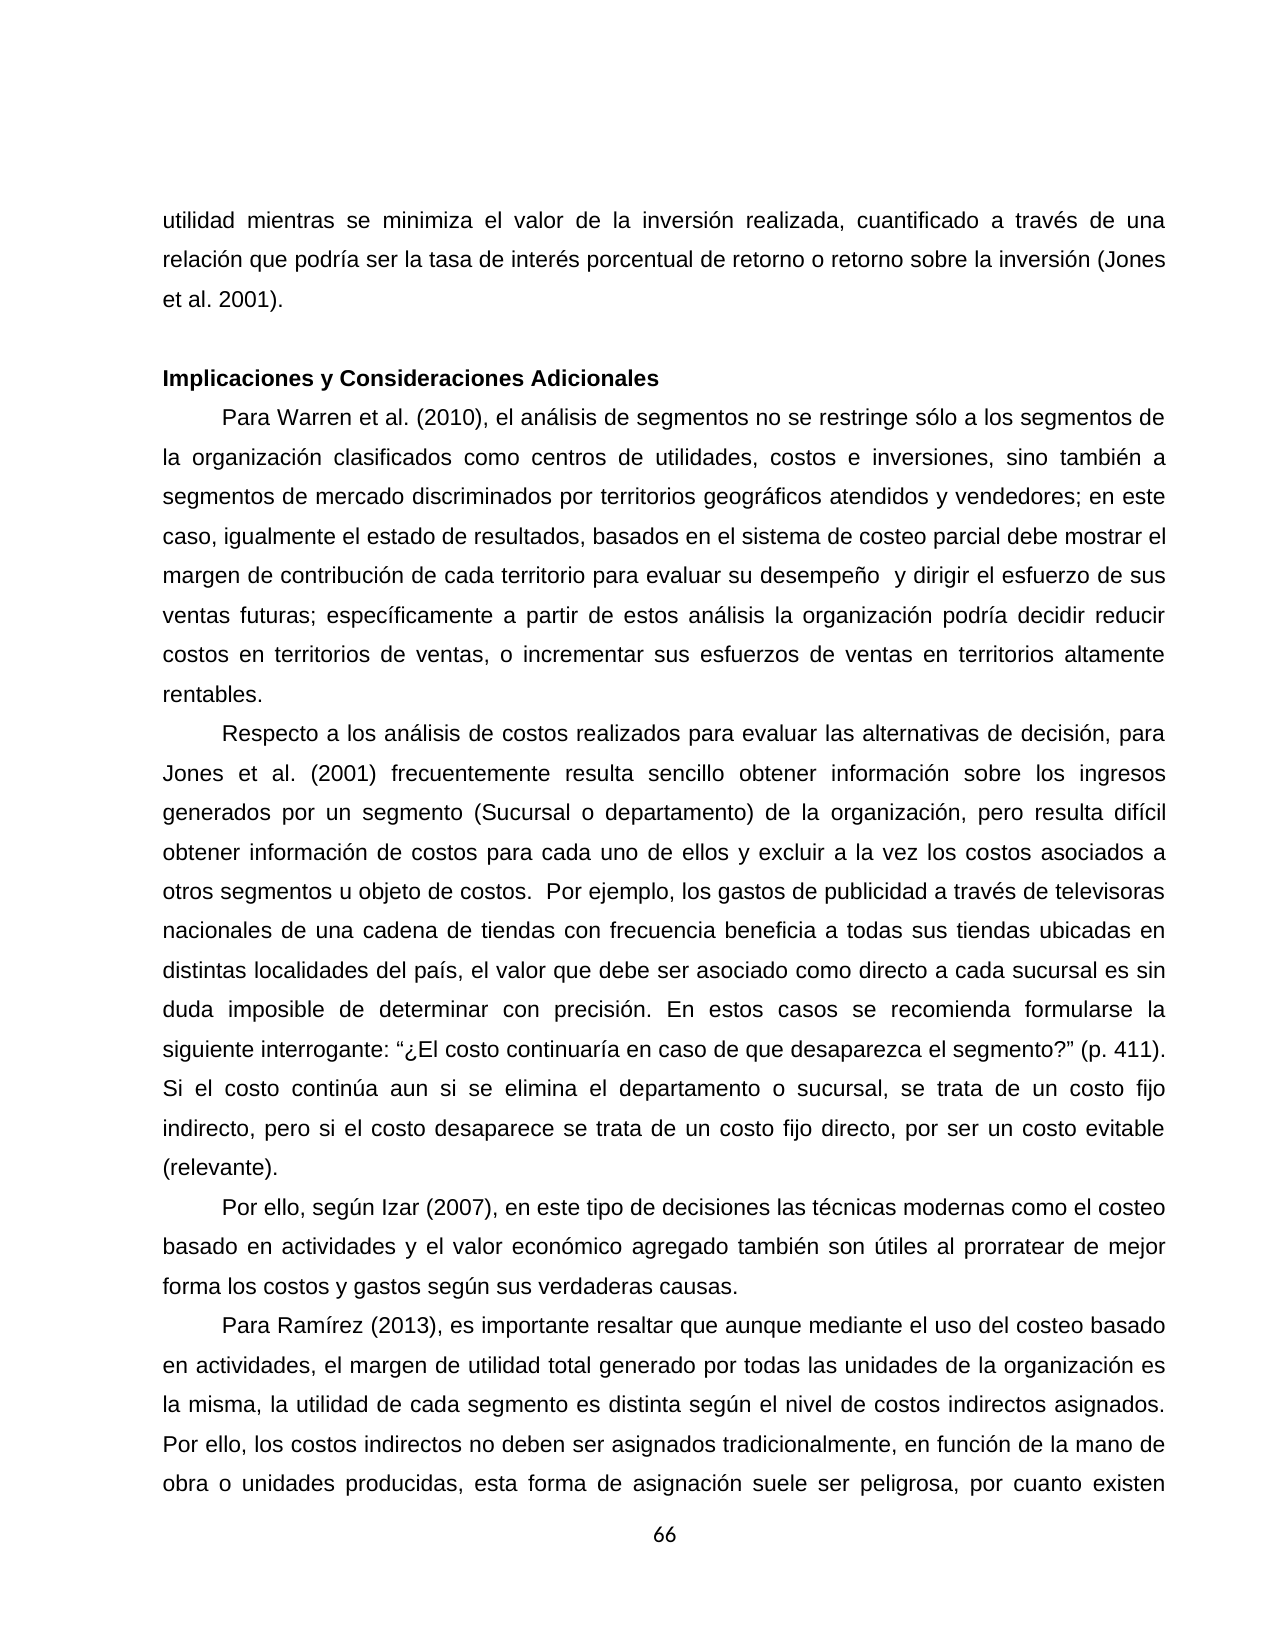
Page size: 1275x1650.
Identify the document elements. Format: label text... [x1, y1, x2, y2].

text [162, 207, 1167, 312]
text Implicaciones y Consideraciones Adicionales [162, 365, 1167, 391]
text Por ello, según Izar (2007), en este tipo de decisiones las técnicas modernas como el costeo basado en actividades y el valor económico agregado también son útiles al prorratear de mejor forma los costos y gastos según sus verdaderas causas. [162, 1194, 1167, 1299]
text Para Warren et al. (2010), el análisis de segmentos no se restringe sólo a los segmentos de la organización clasificados como centros de utilidades, costos e inversiones, sino también a segmentos de mercado discriminados por territorios geográficos atendidos y vendedores; en este caso, igualmente el estado de resultados, basados en el sistema de costeo parcial debe mostrar el margen de contribución de cada territorio para evaluar su desempeño y dirigir el esfuerzo de sus ventas futuras; específicamente a partir de estos análisis la organización podría decidir reducir costos en territorios de ventas, o incrementar sus esfuerzos de ventas en territorios altamente rentables. [162, 404, 1167, 707]
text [162, 1312, 1167, 1496]
text Respecto a los análisis de costos realizados para evaluar las alternativas de decisión, para Jones et al. (2001) frecuentemente resulta sencillo obtener información sobre los ingresos generados por un segmento (Sucursal o departamento) de la organización, pero resulta difícil obtener información de costos para cada uno de ellos y excluir a la vez los costos asociados a otros segmentos u objeto de costos. Por ejemplo, los gastos de publicidad a través de televisoras nacionales de una cadena de tiendas con frecuencia beneficia a todas sus tiendas ubicadas en distintas localidades del país, el valor que debe ser asociado como directo a cada sucursal es sin duda imposible de determinar con precisión. En estos casos se recomienda formularse la siguiente interrogante: “¿El costo continuaría en caso de que desaparezca el segmento?” (p. 411). Si el costo continúa aun si se elimina el departamento o sucursal, se trata de un costo fijo indirecto, pero si el costo desaparece se trata de un costo fijo directo, por ser un costo evitable (relevante). [162, 720, 1167, 1181]
